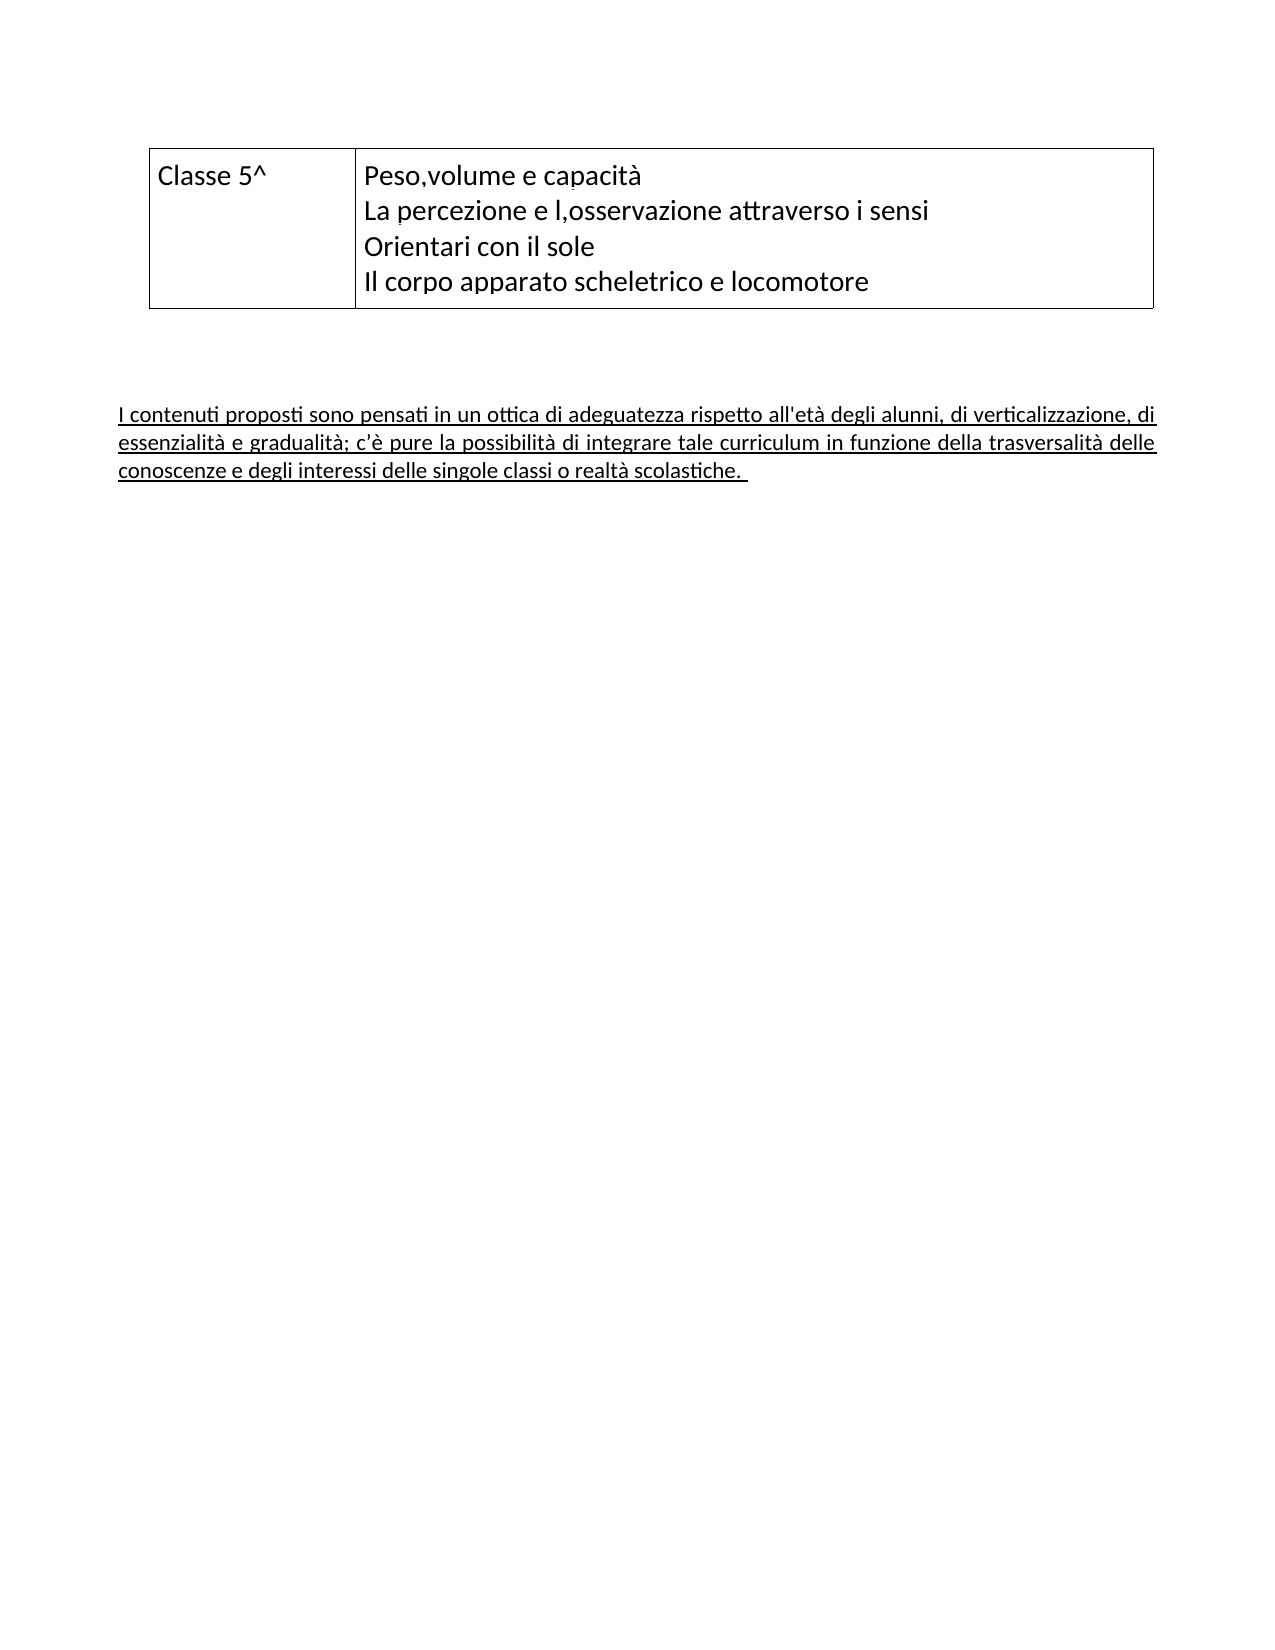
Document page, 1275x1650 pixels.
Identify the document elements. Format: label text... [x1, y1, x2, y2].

table_cell Peso,volume e capacità La percezione e l,osservazione attraverso i sensi Orientari con il sole Il corpo apparato scheletrico e locomotore [356, 149, 1153, 307]
table_cell Classe 5^ [150, 149, 355, 307]
text I contenuti proposti sono pensati in un ottica di adeguatezza rispetto all'età degli alunni, di verticalizzazione, di essenzialità e gradualità; c’è pure la possibilità di integrare tale curriculum in funzione della trasversalità delle conoscenze e degli interessi delle singole classi o realtà scolastiche. [118, 454, 1157, 484]
text I contenuti proposti sono pensati in un ottica di adeguatezza rispetto all'età degli alunni, di verticalizzazione, di essenzialità e gradualità; c’è pure la possibilità di integrare tale curriculum in funzione della trasversalità delle conoscenze e degli interessi delle singole classi o realtà scolastiche. [118, 400, 1157, 424]
text I contenuti proposti sono pensati in un ottica di adeguatezza rispetto all'età degli alunni, di verticalizzazione, di essenzialità e gradualità; c’è pure la possibilità di integrare tale curriculum in funzione della trasversalità delle conoscenze e degli interessi delle singole classi o realtà scolastiche. [118, 426, 1157, 452]
